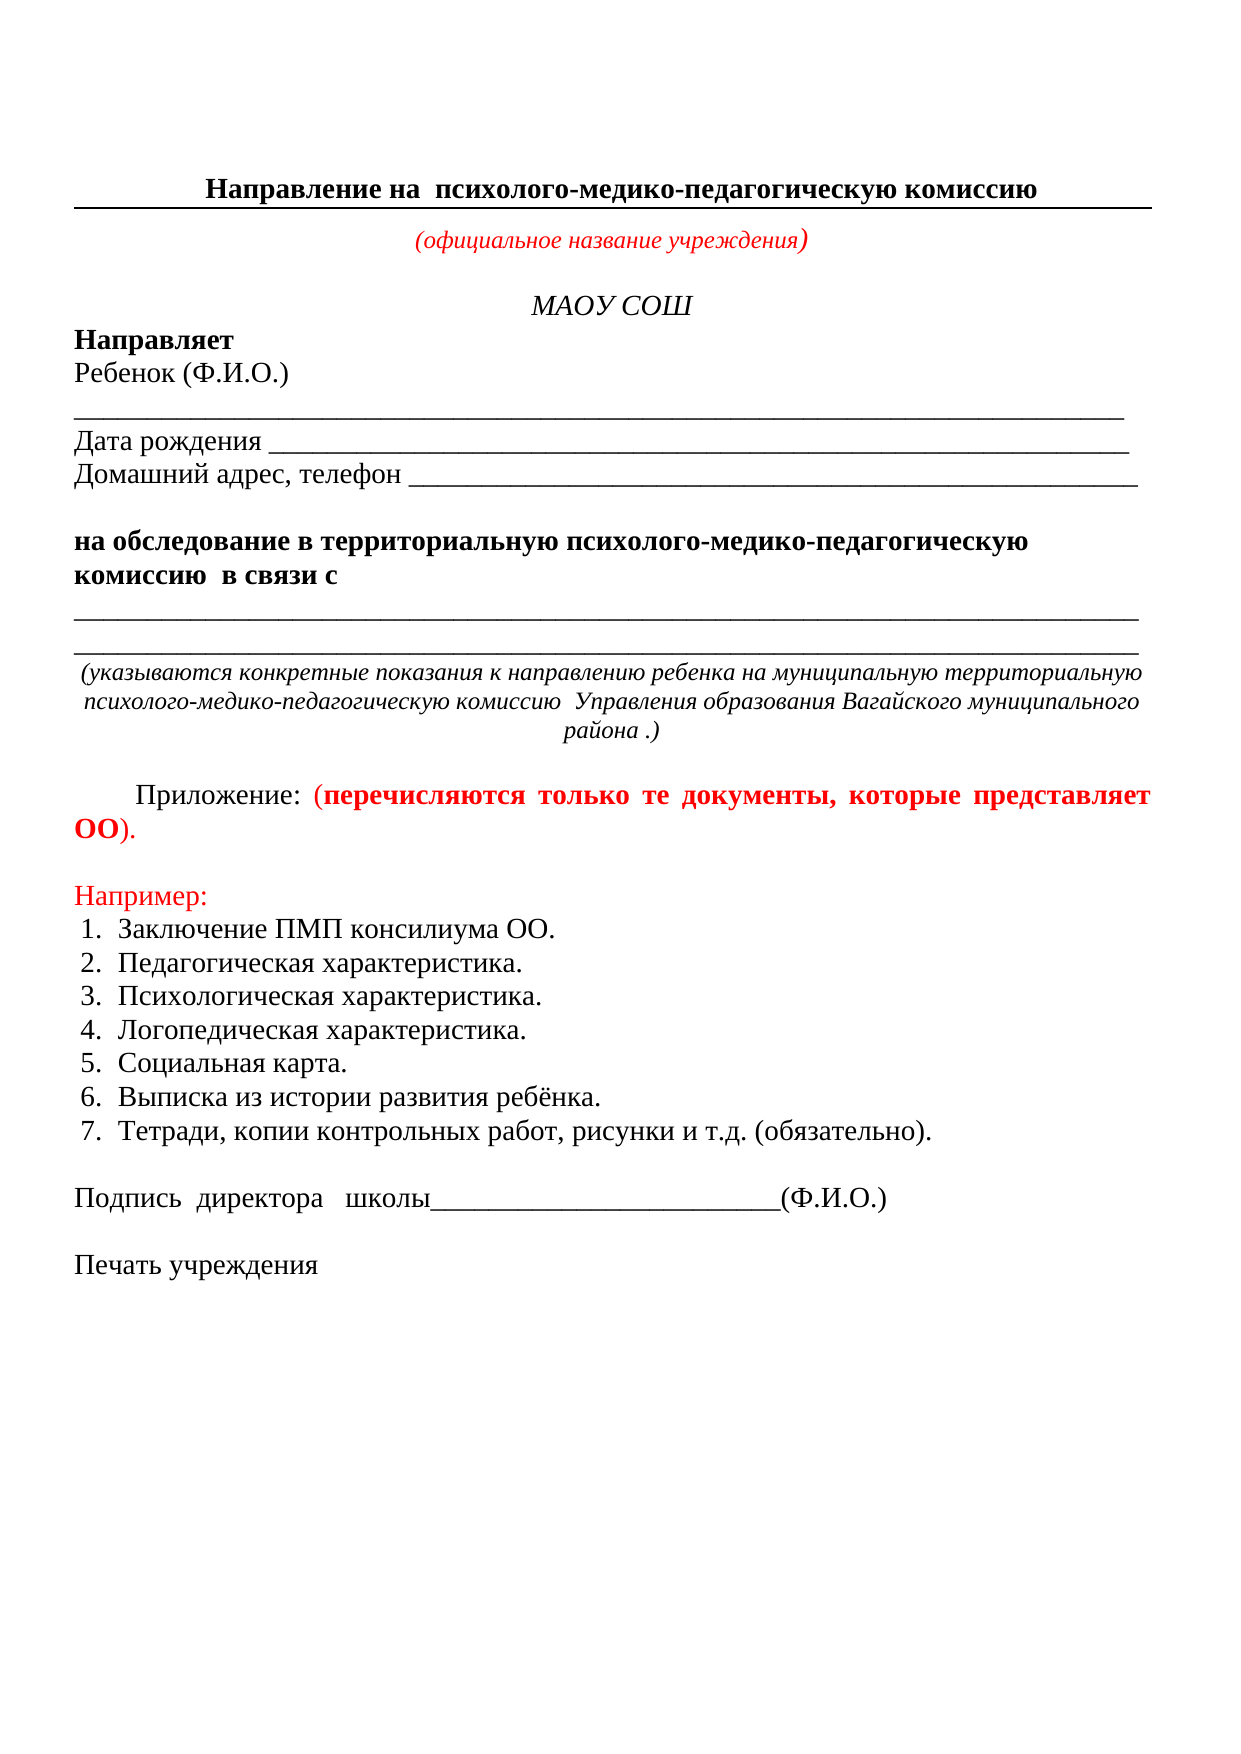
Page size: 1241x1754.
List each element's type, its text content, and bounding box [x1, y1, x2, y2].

text Приложение: (перечисляются только те документы, которые представляет ОО). [74, 777, 1152, 844]
list Заключение ПМП консилиума ОО. [80, 911, 1152, 945]
text Домашний адрес, телефон __________________________________________________ [74, 456, 1152, 490]
list Социальная карта. [80, 1046, 1152, 1079]
list Выписка из истории развития ребёнка. [80, 1079, 1152, 1113]
list Педагогическая характеристика. [80, 945, 1152, 978]
list Тетради, копии контрольных работ, рисунки и т.д. (обязательно). [80, 1113, 1152, 1146]
text Подпись директора школы________________________(Ф.И.О.) [74, 1180, 1152, 1213]
text Дата рождения ___________________________________________________________ [74, 423, 1152, 456]
text Направление на психолого-медико-педагогическую комиссию [74, 171, 1152, 207]
text (официальное название учреждения) [74, 221, 1152, 255]
text МАОУ СОШ [74, 288, 1152, 322]
list Психологическая характеристика. [80, 978, 1152, 1012]
text Направляет [74, 322, 1152, 356]
list Логопедическая характеристика. [80, 1012, 1152, 1046]
text (указываются конкретные показания к направлению ребенка на муниципальную территориальную психолого-медико-педагогическую комиссию Управления образования Вагайского муниципального района .) [74, 657, 1152, 744]
text Печать учреждения [74, 1247, 1152, 1280]
text Ребенок (Ф.И.О.) ________________________________________________________________________ [74, 356, 1152, 423]
text на обследование в территориальную психолого-медико-педагогическую комиссию в связи с __________________________________________________________________________________________________________________________________________________ [74, 523, 1152, 657]
text Например: [74, 878, 1152, 911]
